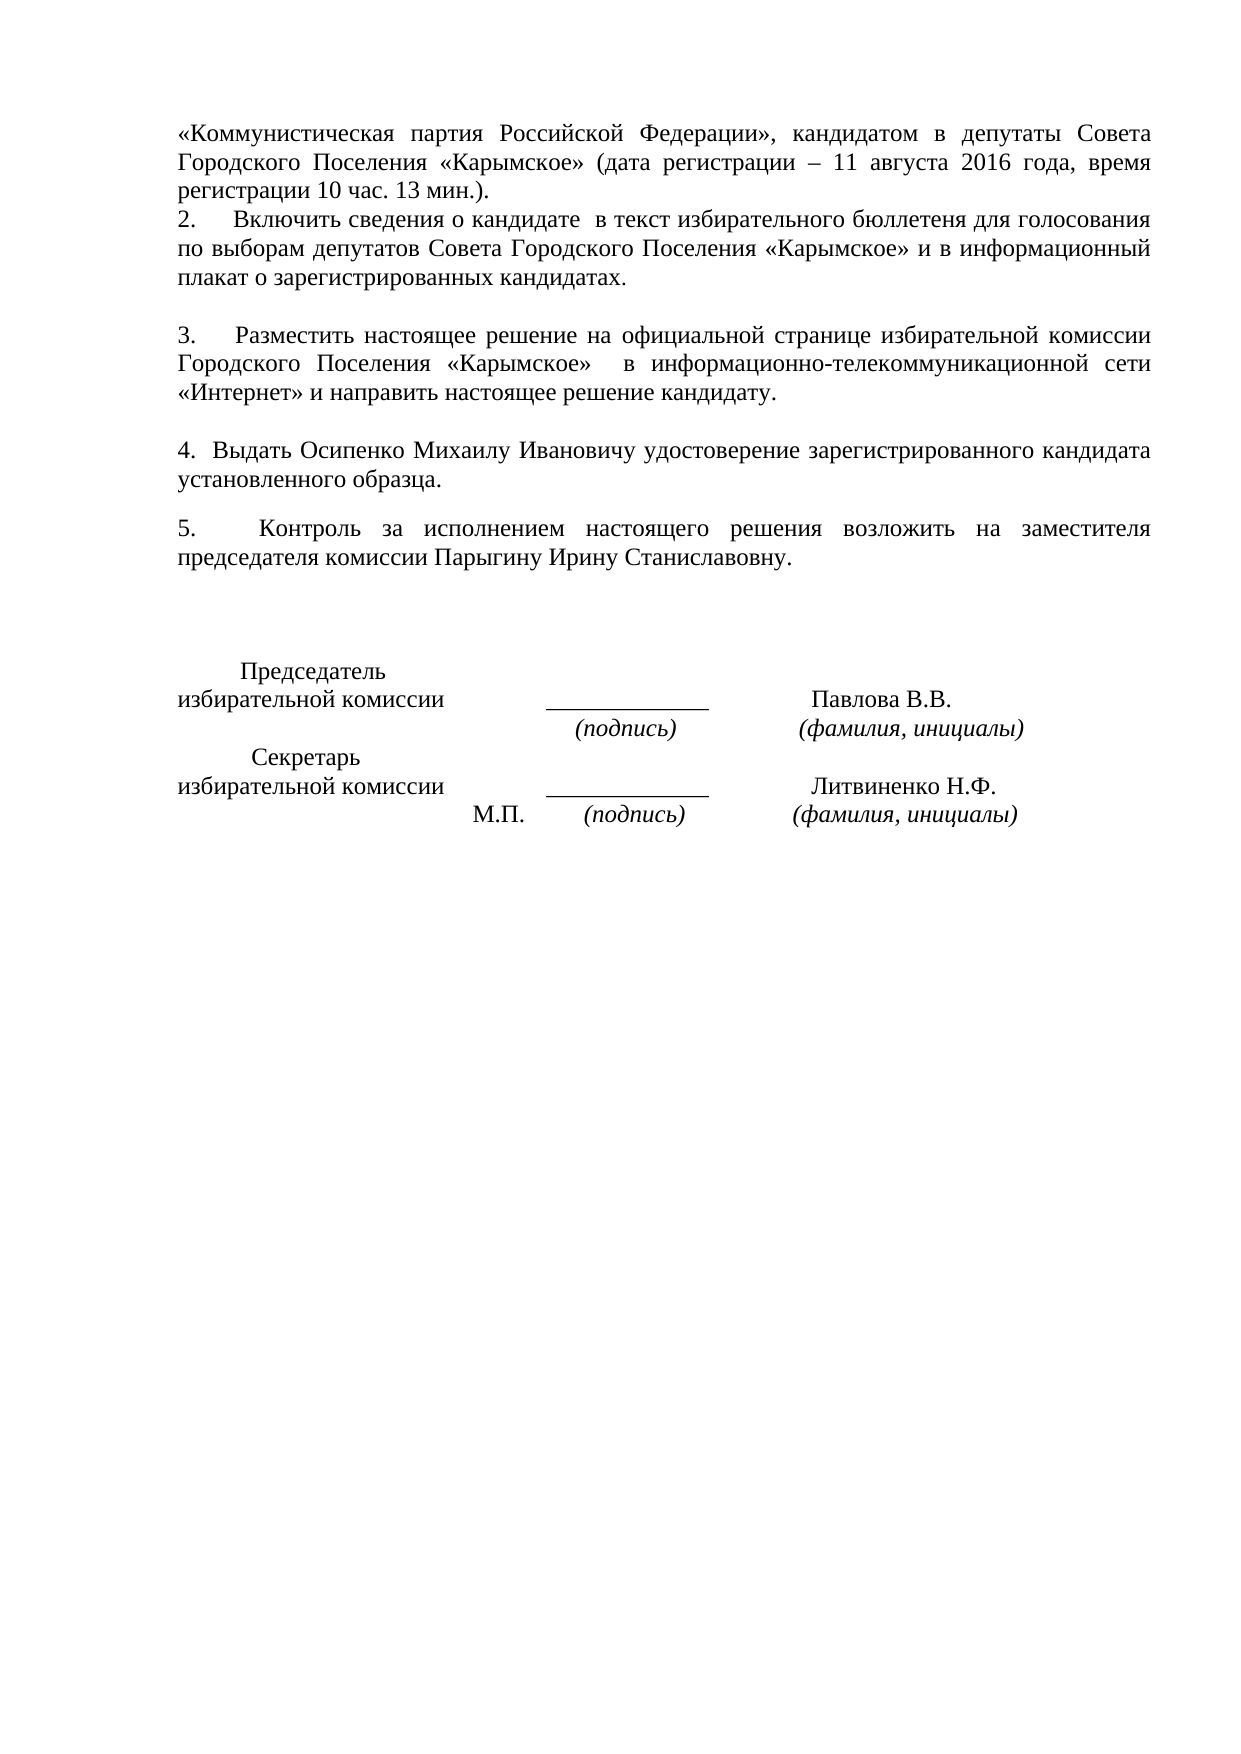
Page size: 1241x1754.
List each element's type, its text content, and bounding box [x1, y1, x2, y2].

text 2. Включить сведения о кандидате в текст избирательного бюллетеня для голосования по выборам депутатов Совета Городского Поселения «Карымское» и в информационный плакат о зарегистрированных кандидатах. [177, 204, 1152, 291]
text 3. Разместить настоящее решение на официальной странице избирательной комиссии Городского Поселения «Карымское» в информационно-телекоммуникационной сети «Интернет» и направить настоящее решение кандидату. [177, 320, 1152, 406]
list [177, 118, 1152, 204]
text избирательной комиссии _____________ Павлова В.В. [177, 684, 1152, 713]
text Председатель [177, 656, 1152, 684]
text избирательной комиссии _____________ Литвиненко Н.Ф. [177, 771, 1152, 799]
text М.П. (подпись) (фамилия, инициалы) [177, 799, 1152, 828]
text (подпись) (фамилия, инициалы) [225, 713, 1152, 742]
text 4. Выдать Осипенко Михаилу Ивановичу удостоверение зарегистрированного кандидата установленного образца. [177, 435, 1152, 493]
text Секретарь [177, 742, 1152, 771]
text 5. Контроль за исполнением настоящего решения возложить на заместителя председателя комиссии Парыгину Ирину Станиславовну. [177, 513, 1152, 571]
